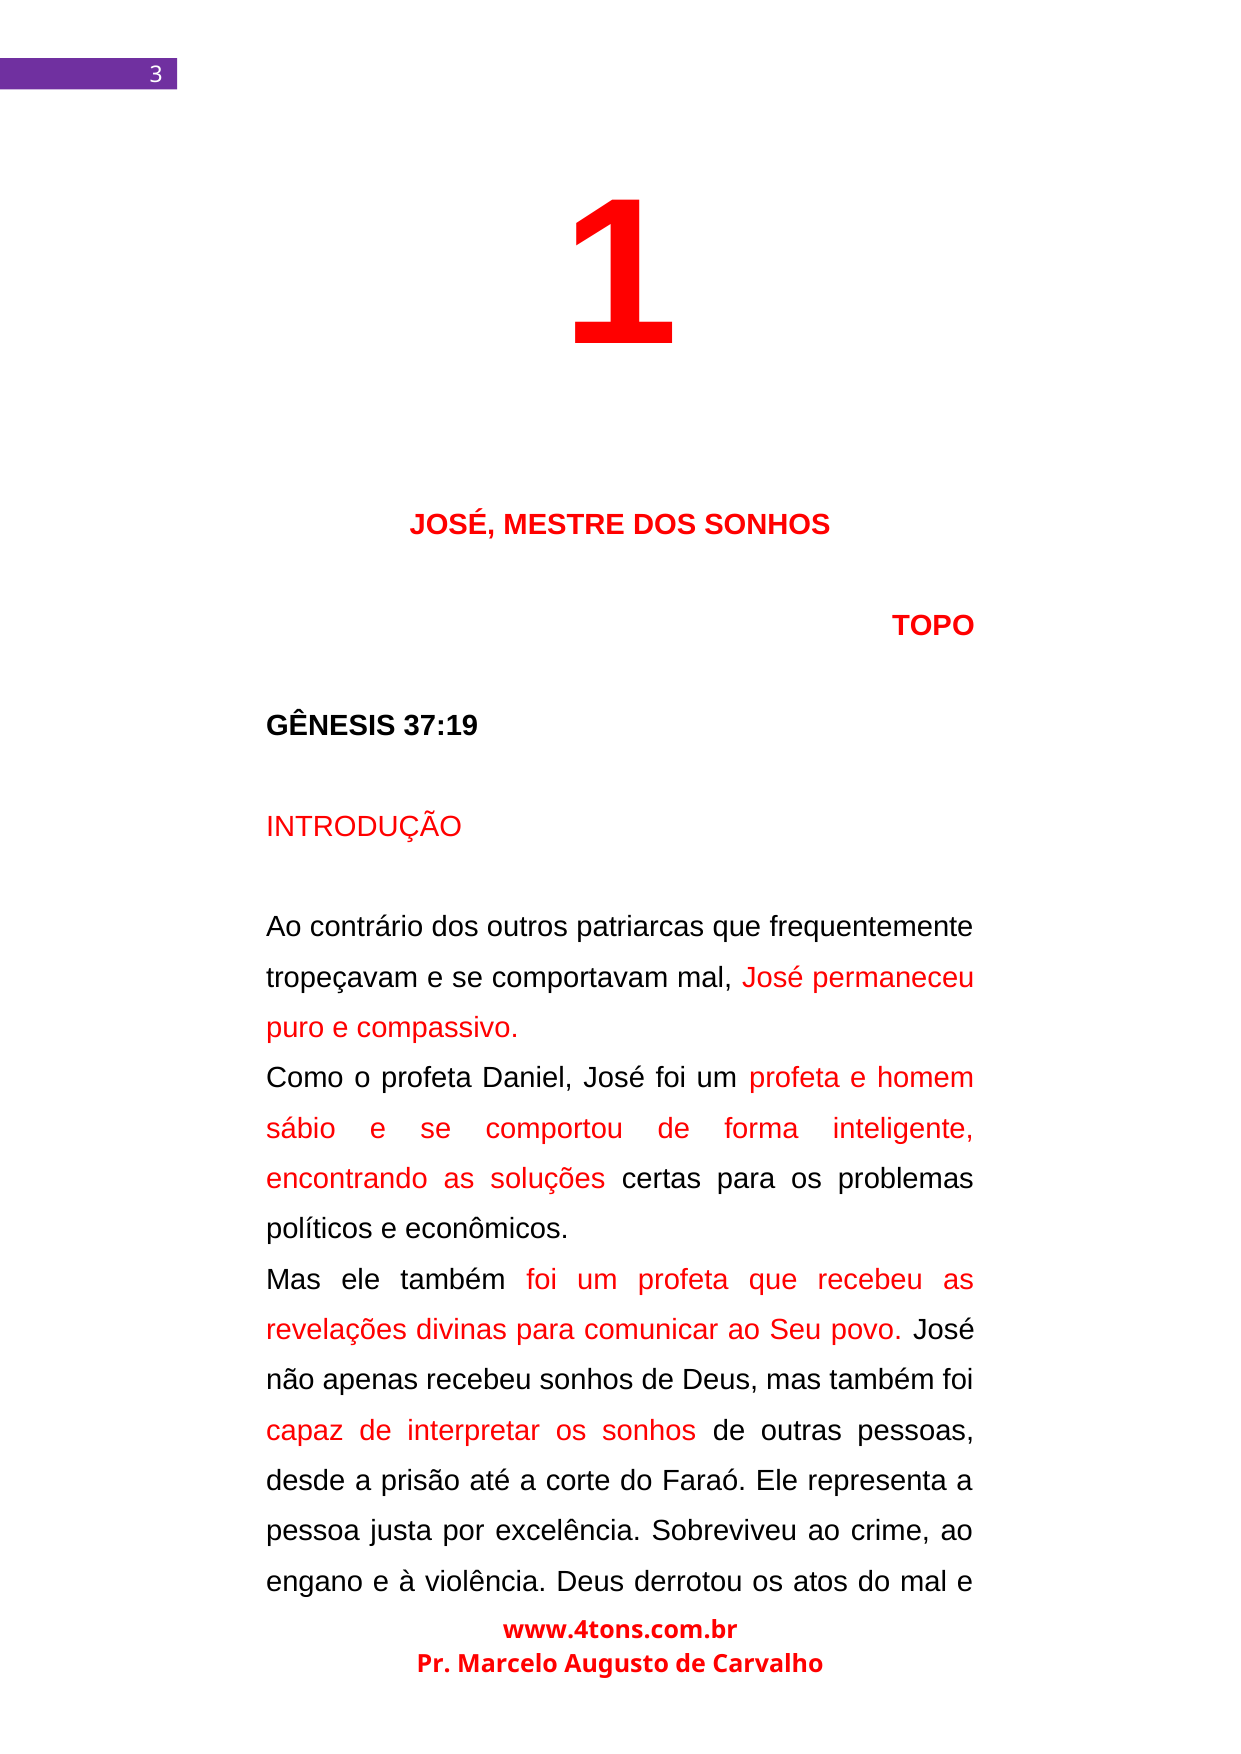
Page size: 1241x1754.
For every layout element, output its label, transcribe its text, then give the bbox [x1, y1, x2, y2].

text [266, 1262, 974, 1597]
text INTRODUÇÃO [266, 809, 974, 842]
text JOSÉ, MESTRE DOS SONHOS [266, 507, 974, 541]
text TOPO [266, 608, 974, 641]
text Como o profeta Daniel, José foi um profeta e homem sábio e se comportou de forma inteligente, encontrando as soluções certas para os problemas políticos e econômicos. [266, 1060, 974, 1245]
text 1 [266, 148, 974, 387]
text GÊNESIS 37:19 [266, 708, 974, 742]
text Ao contrário dos outros patriarcas que frequentemente tropeçavam e se comportavam mal, José permaneceu puro e compassivo. [266, 909, 974, 1044]
